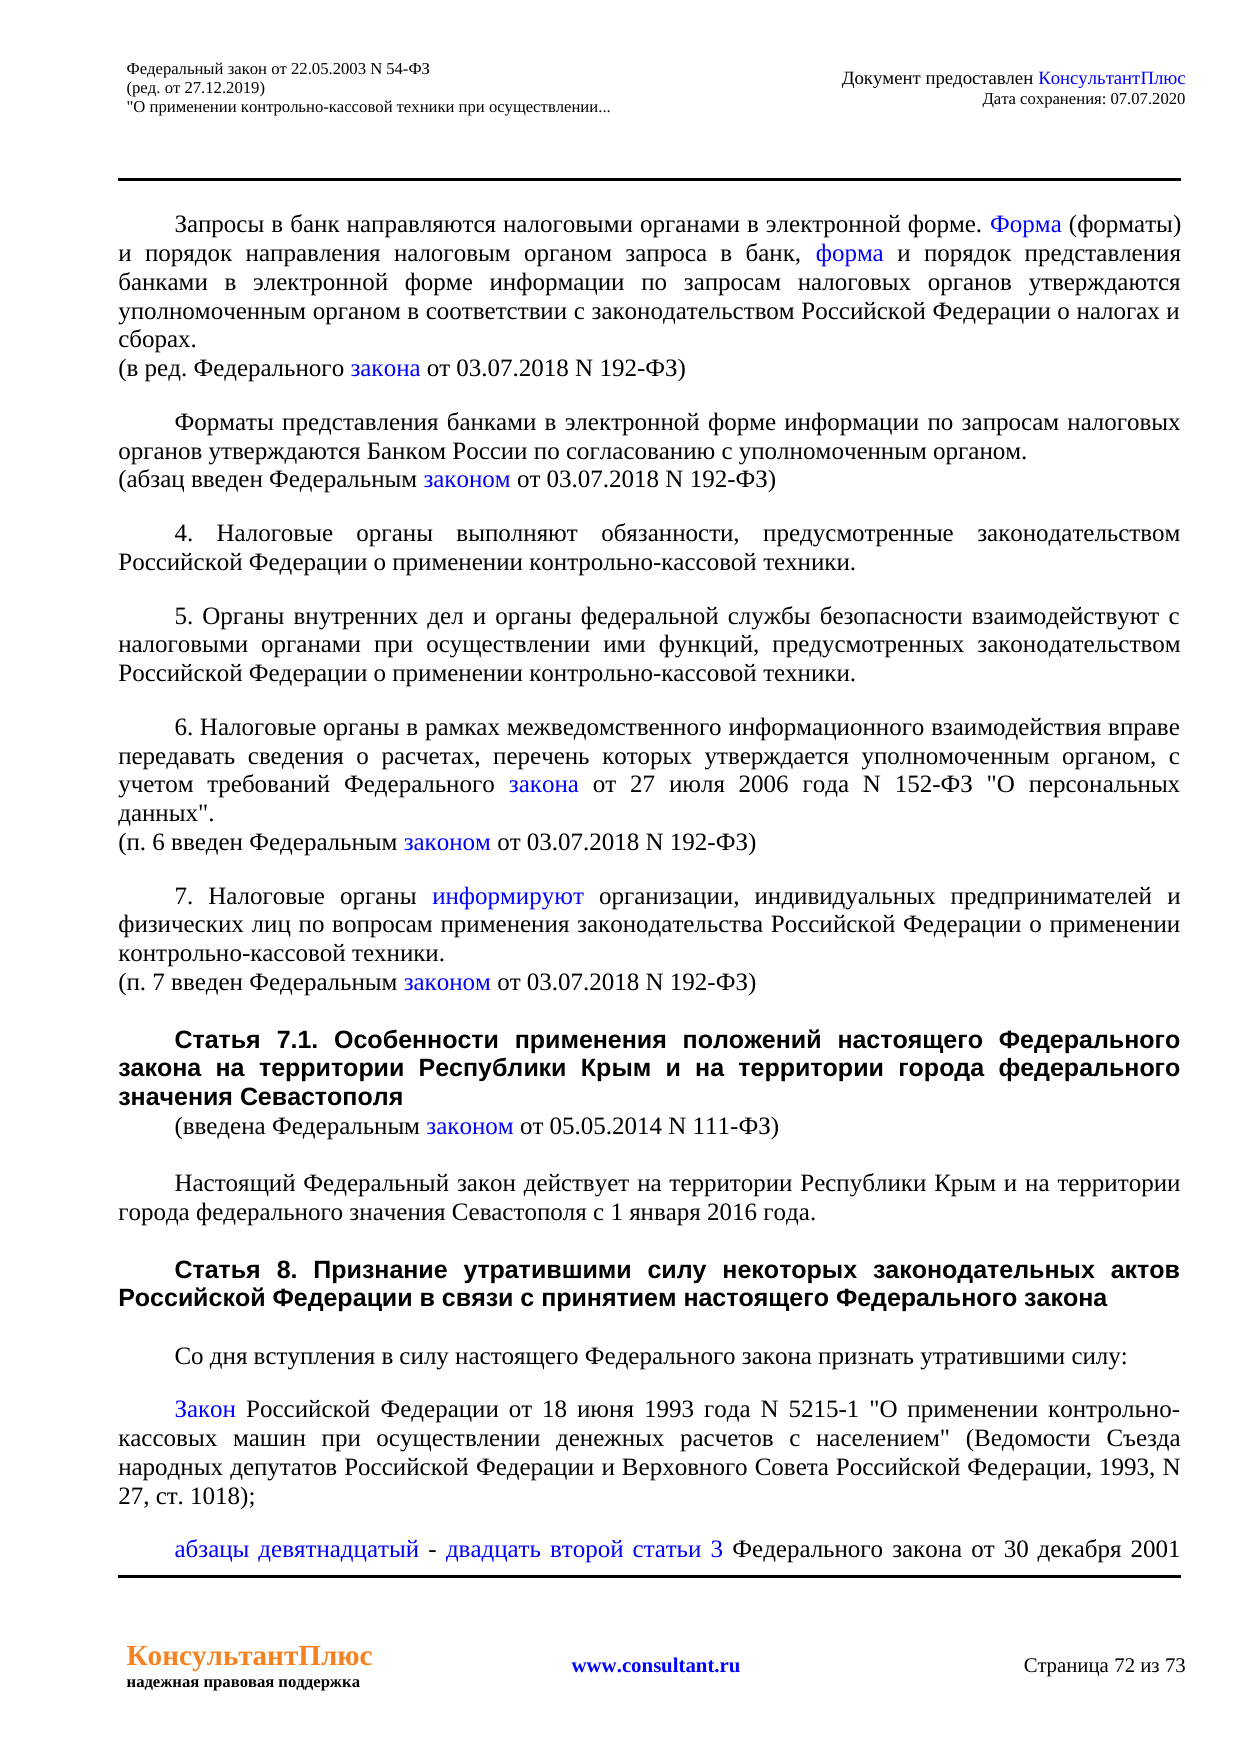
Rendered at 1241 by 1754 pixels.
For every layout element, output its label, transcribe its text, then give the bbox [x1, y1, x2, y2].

text Запросы в банк направляются налоговыми органами в электронной форме. Форма (форматы) и порядок направления налоговым органом запроса в банк, форма и порядок представления банками в электронной форме информации по запросам налоговых органов утверждаются уполномоченным органом в соответствии с законодательством Российской Федерации о налогах и сборах. [118, 209, 1181, 353]
text (п. 6 введен Федеральным законом от 03.07.2018 N 192-ФЗ) [118, 827, 1181, 856]
text Со дня вступления в силу настоящего Федерального закона признать утратившими силу: [118, 1341, 1181, 1369]
text (введена Федеральным законом от 05.05.2014 N 111-ФЗ) [118, 1111, 1181, 1139]
text Настоящий Федеральный закон действует на территории Республики Крым и на территории города федерального значения Севастополя с 1 января 2016 года. [118, 1168, 1181, 1226]
text (в ред. Федерального закона от 03.07.2018 N 192-ФЗ) [118, 353, 1181, 382]
text 6. Налоговые органы в рамках межведомственного информационного взаимодействия вправе передавать сведения о расчетах, перечень которых утверждается уполномоченным органом, с учетом требований Федерального закона от 27 июля 2006 года N 152-ФЗ "О персональных данных". [118, 712, 1181, 827]
text Форматы представления банками в электронной форме информации по запросам налоговых органов утверждаются Банком России по согласованию с уполномоченным органом. [118, 407, 1181, 464]
text 7. Налоговые органы информируют организации, индивидуальных предпринимателей и физических лиц по вопросам применения законодательства Российской Федерации о применении контрольно-кассовой техники. [118, 881, 1181, 967]
text (п. 7 введен Федеральным законом от 03.07.2018 N 192-ФЗ) [118, 967, 1181, 996]
text (абзац введен Федеральным законом от 03.07.2018 N 192-ФЗ) [118, 464, 1181, 493]
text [118, 1534, 1181, 1563]
title Статья 8. Признание утратившими силу некоторых законодательных актов Российской Федерации в связи с принятием настоящего Федерального закона [118, 1254, 1181, 1312]
text Закон Российской Федерации от 18 июня 1993 года N 5215-1 "О применении контрольно-кассовых машин при осуществлении денежных расчетов с населением" (Ведомости Съезда народных депутатов Российской Федерации и Верховного Совета Российской Федерации, 1993, N 27, ст. 1018); [118, 1394, 1181, 1509]
text 4. Налоговые органы выполняют обязанности, предусмотренные законодательством Российской Федерации о применении контрольно-кассовой техники. [118, 518, 1181, 576]
text 5. Органы внутренних дел и органы федеральной службы безопасности взаимодействуют с налоговыми органами при осуществлении ими функций, предусмотренных законодательством Российской Федерации о применении контрольно-кассовой техники. [118, 601, 1181, 687]
title Статья 7.1. Особенности применения положений настоящего Федерального закона на территории Республики Крым и на территории города федерального значения Севастополя [118, 1024, 1181, 1111]
